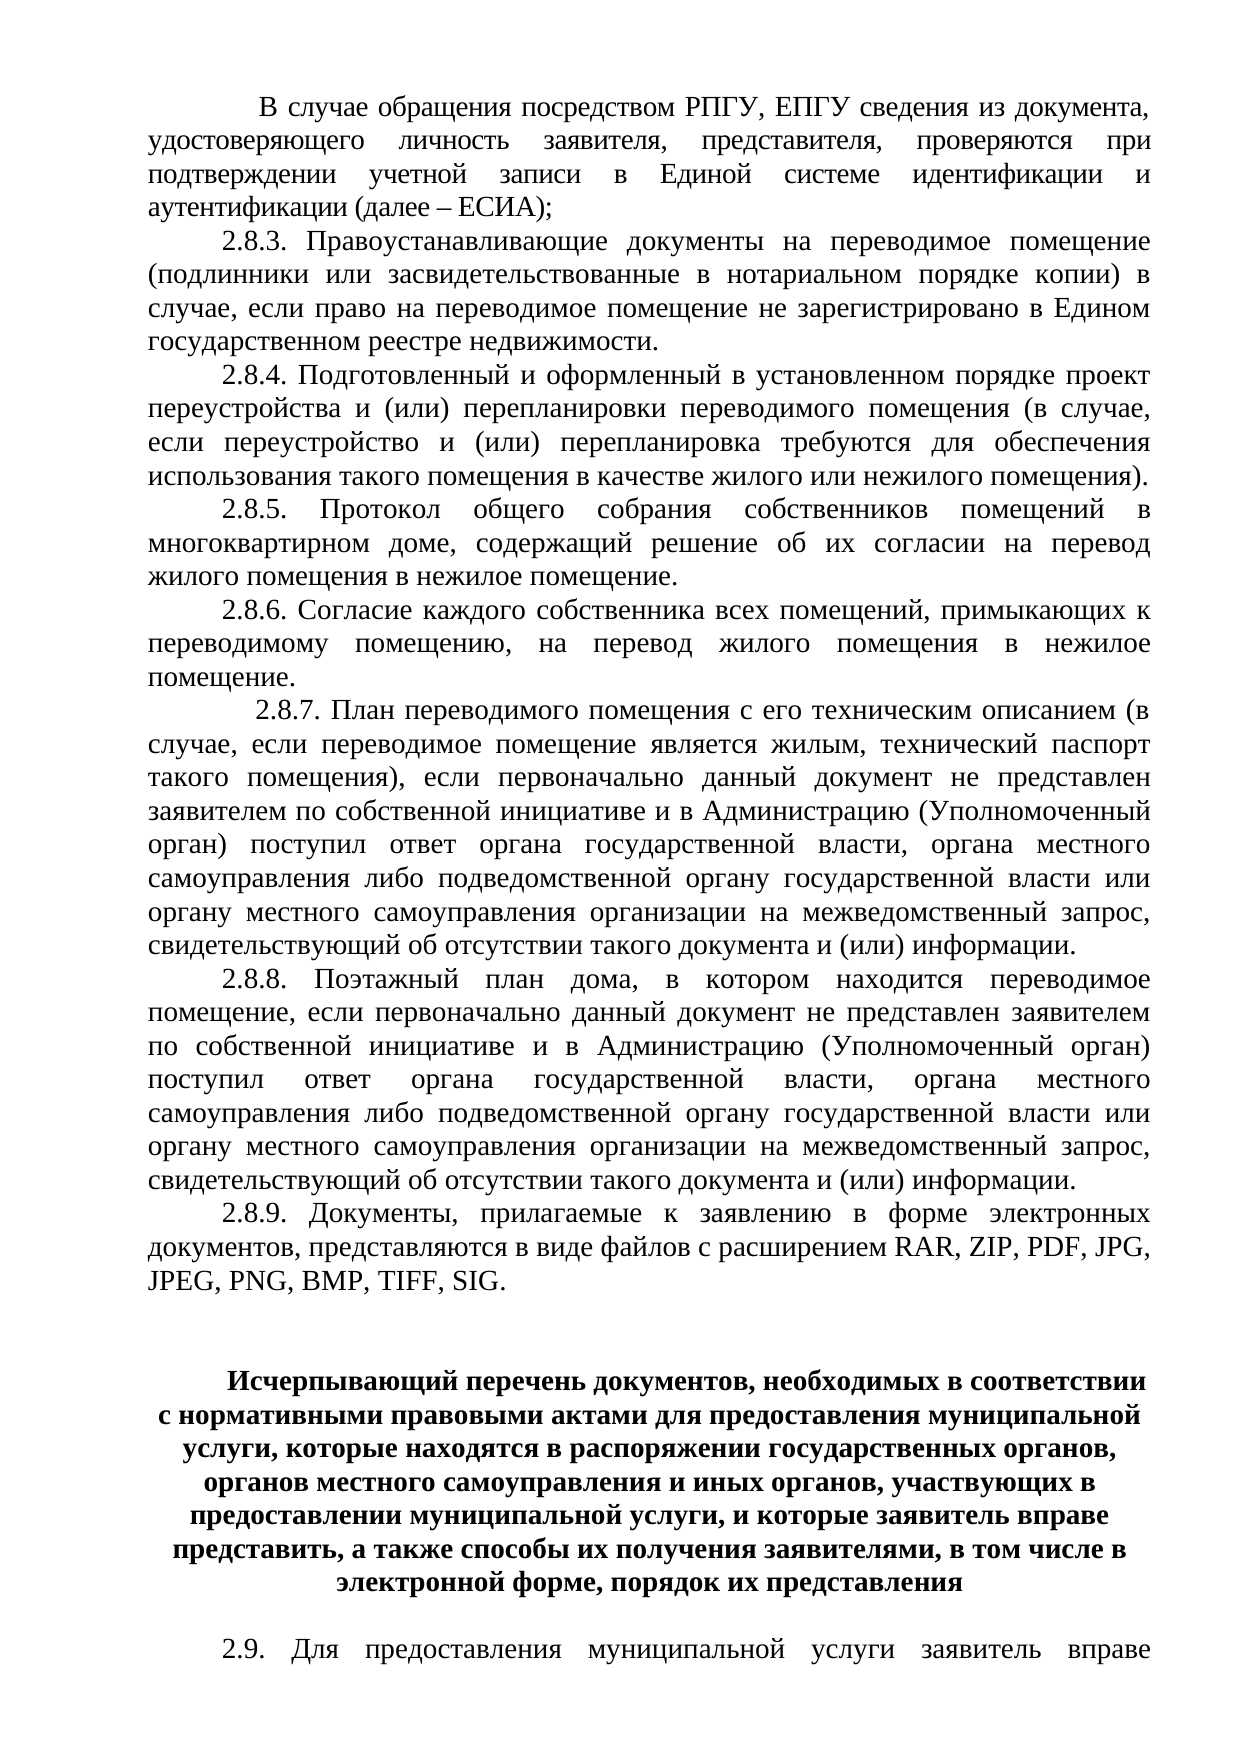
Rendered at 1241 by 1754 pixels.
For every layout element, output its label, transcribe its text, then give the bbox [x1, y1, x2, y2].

text 2.8.5. Протокол общего собрания собственников помещений в многоквартирном доме, содержащий решение об их согласии на перевод жилого помещения в нежилое помещение. [148, 491, 1152, 592]
text 2.8.4. Подготовленный и оформленный в установленном порядке проект переустройства и (или) перепланировки переводимого помещения (в случае, если переустройство и (или) перепланировка требуются для обеспечения использования такого помещения в качестве жилого или нежилого помещения). [148, 357, 1152, 491]
list В случае обращения посредством РПГУ, ЕПГУ сведения из документа, удостоверяющего личность заявителя, представителя, проверяются при подтверждении учетной записи в Единой системе идентификации и аутентификации (далее – ЕСИА); [148, 89, 1152, 223]
text 2.8.6. Согласие каждого собственника всех помещений, примыкающих к переводимому помещению, на перевод жилого помещения в нежилое помещение. [148, 592, 1152, 692]
text 2.8.3. Правоустанавливающие документы на переводимое помещение (подлинники или засвидетельствованные в нотариальном порядке копии) в случае, если право на переводимое помещение не зарегистрировано в Едином государственном реестре недвижимости. [148, 223, 1152, 357]
text 2.8.8. Поэтажный план дома, в котором находится переводимое помещение, если первоначально данный документ не представлен заявителем по собственной инициативе и в Администрацию (Уполномоченный орган) поступил ответ органа государственной власти, органа местного самоуправления либо подведомственной органу государственной власти или органу местного самоуправления организации на межведомственный запрос, свидетельствующий об отсутствии такого документа и (или) информации. [148, 961, 1152, 1196]
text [148, 1632, 1152, 1665]
text 2.8.7. План переводимого помещения с его техническим описанием (в случае, если переводимое помещение является жилым, технический паспорт такого помещения), если первоначально данный документ не представлен заявителем по собственной инициативе и в Администрацию (Уполномоченный орган) поступил ответ органа государственной власти, органа местного самоуправления либо подведомственной органу государственной власти или органу местного самоуправления организации на межведомственный запрос, свидетельствующий об отсутствии такого документа и (или) информации. [148, 692, 1152, 961]
text 2.8.9. Документы, прилагаемые к заявлению в форме электронных документов, представляются в виде файлов с расширением RAR, ZIP, PDF, JPG, JPEG, PNG, BMP, TIFF, SIG. [148, 1196, 1152, 1296]
text Исчерпывающий перечень документов, необходимых в соответствии с нормативными правовыми актами для предоставления муниципальной услуги, которые находятся в распоряжении государственных органов, органов местного самоуправления и иных органов, участвующих в предоставлении муниципальной услуги, и которые заявитель вправе представить, а также способы их получения заявителями, в том числе в электронной форме, порядок их представления [148, 1363, 1152, 1598]
